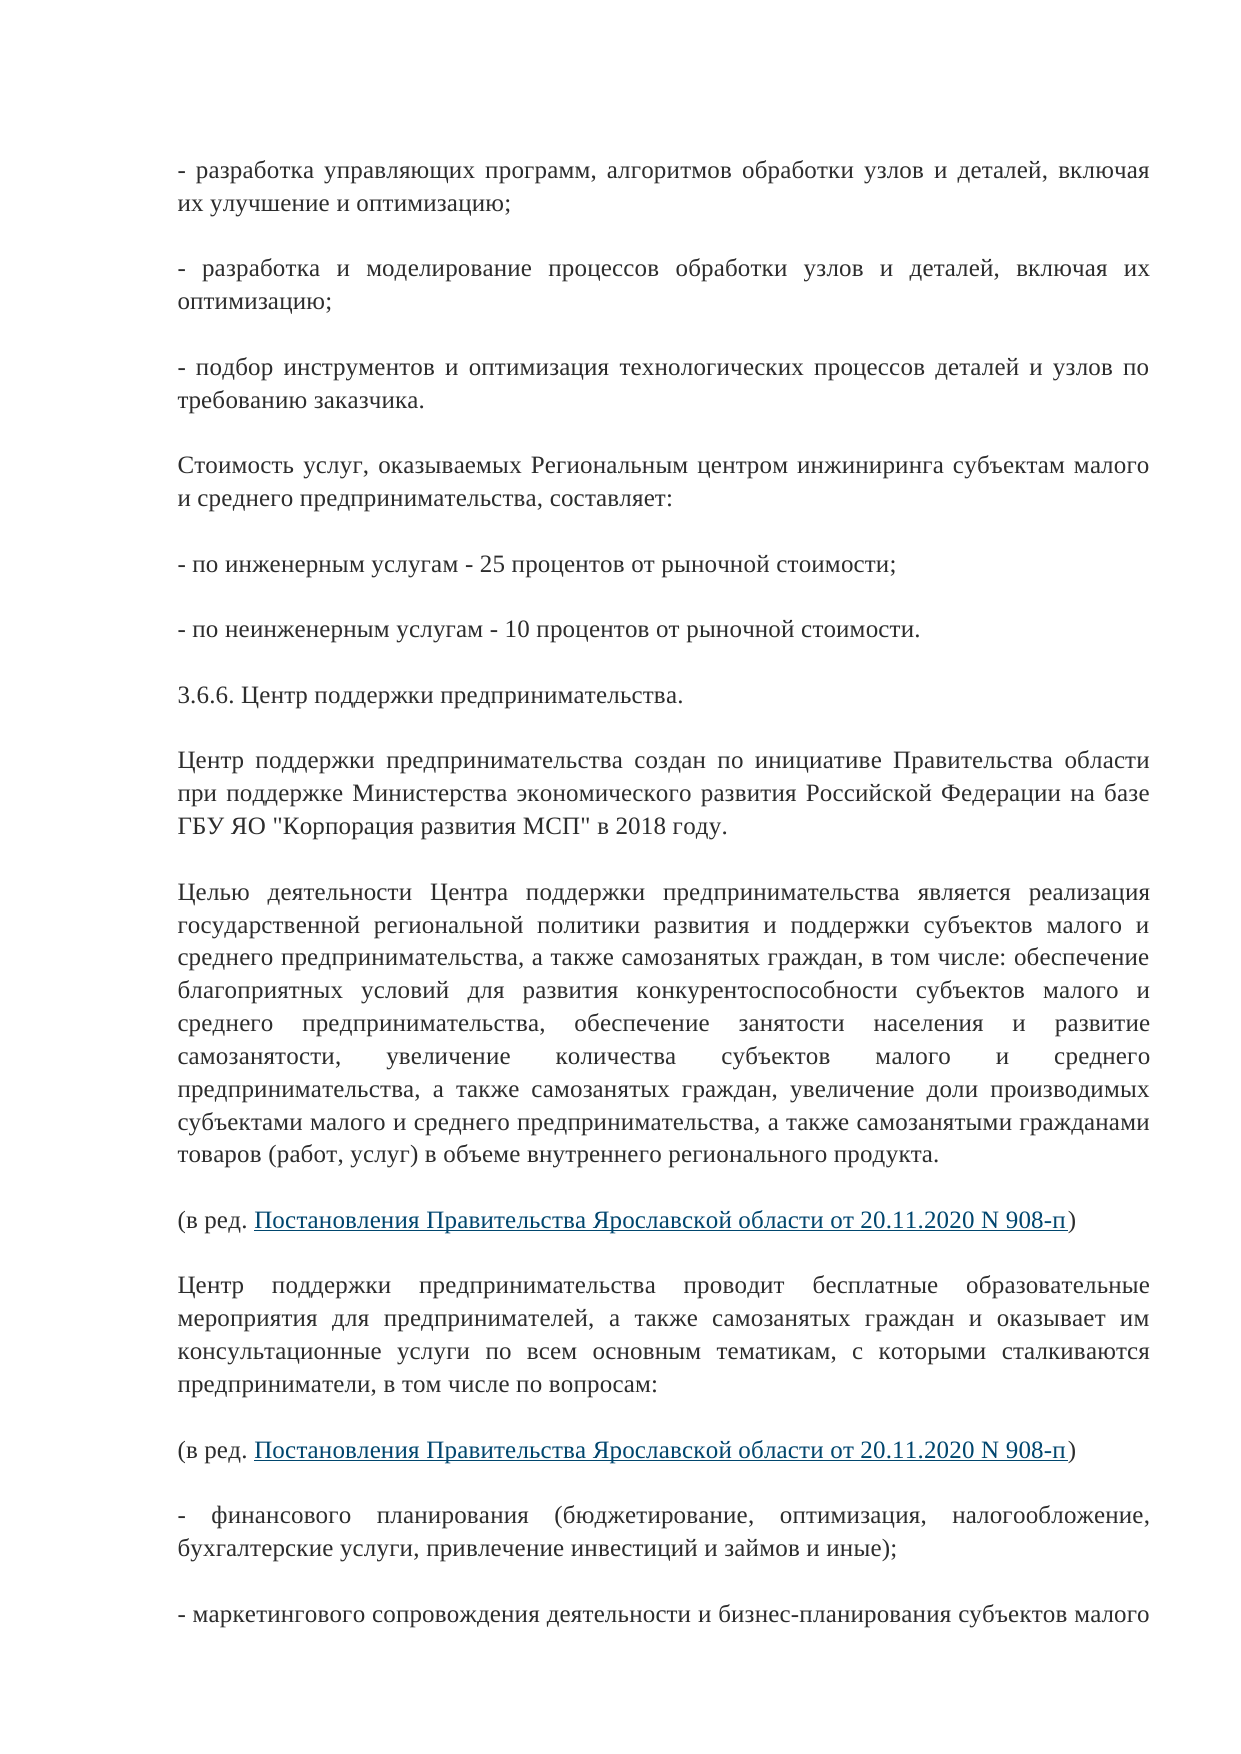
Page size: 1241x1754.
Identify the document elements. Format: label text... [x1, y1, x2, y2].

text Стоимость услуг, оказываемых Региональным центром инжиниринга субъектам малого и среднего предпринимательства, составляет: [177, 413, 1152, 512]
text - по неинженерным услугам - 10 процентов от рыночной стоимости. [177, 577, 1152, 643]
text 3.6.6. Центр поддержки предпринимательства. [177, 643, 1152, 709]
text (в ред. Постановления Правительства Ярославской области от 20.11.2020 N 908-п) [177, 1168, 1152, 1234]
text - финансового планирования (бюджетирование, оптимизация, налогообложение, бухгалтерские услуги, привлечение инвестиций и займов и иные); [177, 1463, 1152, 1562]
text - разработка управляющих программ, алгоритмов обработки узлов и деталей, включая их улучшение и оптимизацию; [177, 118, 1152, 217]
text Целью деятельности Центра поддержки предпринимательства является реализация государственной региональной политики развития и поддержки субъектов малого и среднего предпринимательства, а также самозанятых граждан, в том числе: обеспечение благоприятных условий для развития конкурентоспособности субъектов малого и среднего предпринимательства, обеспечение занятости населения и развитие самозанятости, увеличение количества субъектов малого и среднего предпринимательства, а также самозанятых граждан, увеличение доли производимых субъектами малого и среднего предпринимательства, а также самозанятыми гражданами товаров (работ, услуг) в объеме внутреннего регионального продукта. [177, 840, 1152, 1168]
text Центр поддержки предпринимательства проводит бесплатные образовательные мероприятия для предпринимателей, а также самозанятых граждан и оказывает им консультационные услуги по всем основным тематикам, с которыми сталкиваются предприниматели, в том числе по вопросам: [177, 1234, 1152, 1398]
text - по инженерным услугам - 25 процентов от рыночной стоимости; [177, 512, 1152, 577]
text - подбор инструментов и оптимизация технологических процессов деталей и узлов по требованию заказчика. [177, 315, 1152, 413]
text Центр поддержки предпринимательства создан по инициативе Правительства области при поддержке Министерства экономического развития Российской Федерации на базе ГБУ ЯО "Корпорация развития МСП" в 2018 году. [177, 709, 1152, 840]
text - разработка и моделирование процессов обработки узлов и деталей, включая их оптимизацию; [177, 217, 1152, 315]
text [177, 1562, 1152, 1627]
text (в ред. Постановления Правительства Ярославской области от 20.11.2020 N 908-п) [177, 1398, 1152, 1463]
